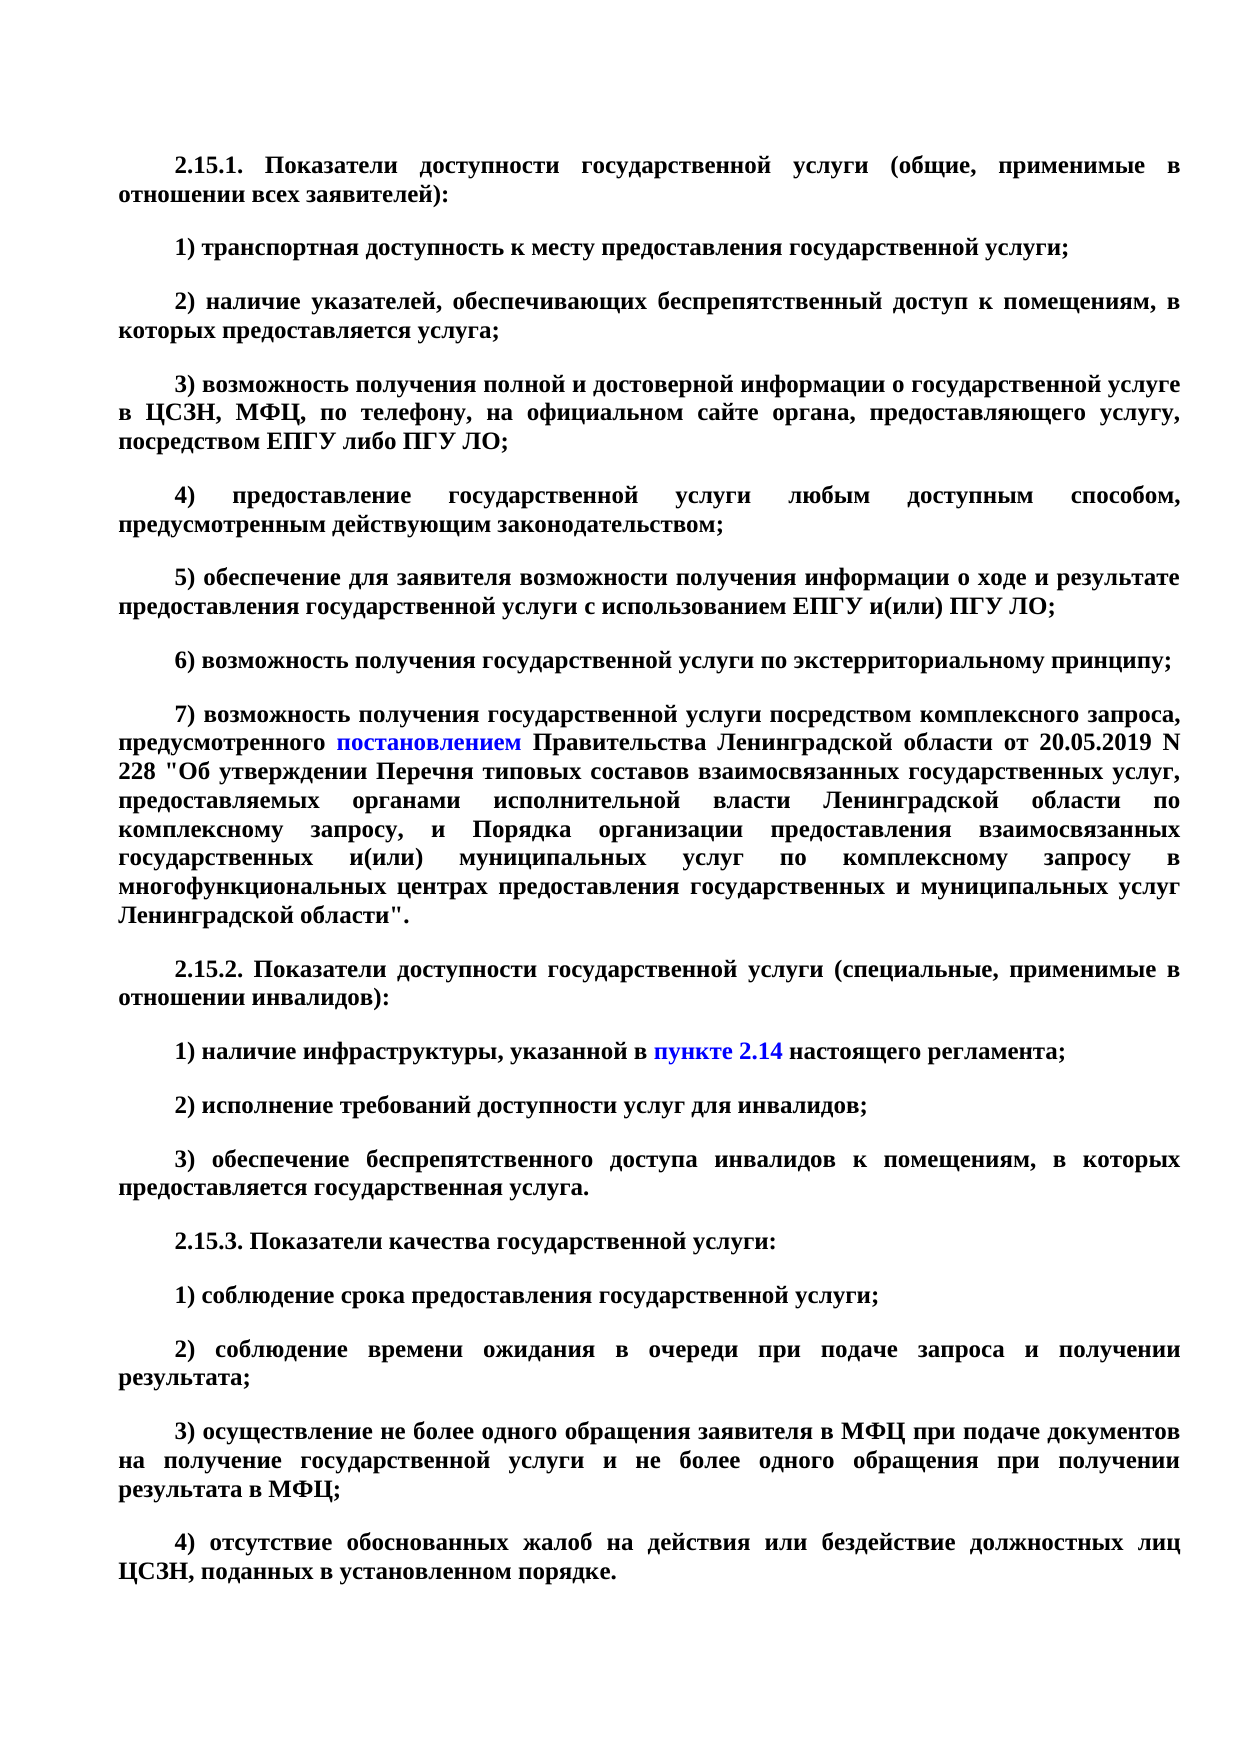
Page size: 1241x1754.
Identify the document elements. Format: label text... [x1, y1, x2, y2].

text 2.15.1. Показатели доступности государственной услуги (общие, применимые в отношении всех заявителей): [118, 150, 1181, 207]
text 3) обеспечение беспрепятственного доступа инвалидов к помещениям, в которых предоставляется государственная услуга. [118, 1144, 1181, 1201]
text 1) наличие инфраструктуры, указанной в пункте 2.14 настоящего регламента; [118, 1036, 1181, 1065]
text 3) осуществление не более одного обращения заявителя в МФЦ при подаче документов на получение государственной услуги и не более одного обращения при получении результата в МФЦ; [118, 1416, 1181, 1502]
text 4) отсутствие обоснованных жалоб на действия или бездействие должностных лиц ЦСЗН, поданных в установленном порядке. [118, 1527, 1181, 1585]
text 2) соблюдение времени ожидания в очереди при подаче запроса и получении результата; [118, 1334, 1181, 1391]
text 1) соблюдение срока предоставления государственной услуги; [118, 1280, 1181, 1309]
text 6) возможность получения государственной услуги по экстерриториальному принципу; [118, 645, 1181, 674]
text 3) возможность получения полной и достоверной информации о государственной услуге в ЦСЗН, МФЦ, по телефону, на официальном сайте органа, предоставляющего услугу, посредством ЕПГУ либо ПГУ ЛО; [118, 369, 1181, 455]
text 1) транспортная доступность к месту предоставления государственной услуги; [118, 232, 1181, 261]
text 2.15.3. Показатели качества государственной услуги: [118, 1226, 1181, 1255]
text 7) возможность получения государственной услуги посредством комплексного запроса, предусмотренного постановлением Правительства Ленинградской области от 20.05.2019 N 228 "Об утверждении Перечня типовых составов взаимосвязанных государственных услуг, предоставляемых органами исполнительной власти Ленинградской области по комплексному запросу, и Порядка организации предоставления взаимосвязанных государственных и(или) муниципальных услуг по комплексному запросу в многофункциональных центрах предоставления государственных и муниципальных услуг Ленинградской области". [118, 699, 1181, 929]
text 2) исполнение требований доступности услуг для инвалидов; [118, 1090, 1181, 1119]
text 2.15.2. Показатели доступности государственной услуги (специальные, применимые в отношении инвалидов): [118, 954, 1181, 1011]
text 4) предоставление государственной услуги любым доступным способом, предусмотренным действующим законодательством; [118, 480, 1181, 537]
text 2) наличие указателей, обеспечивающих беспрепятственный доступ к помещениям, в которых предоставляется услуга; [118, 286, 1181, 344]
text 5) обеспечение для заявителя возможности получения информации о ходе и результате предоставления государственной услуги с использованием ЕПГУ и(или) ПГУ ЛО; [118, 562, 1181, 620]
